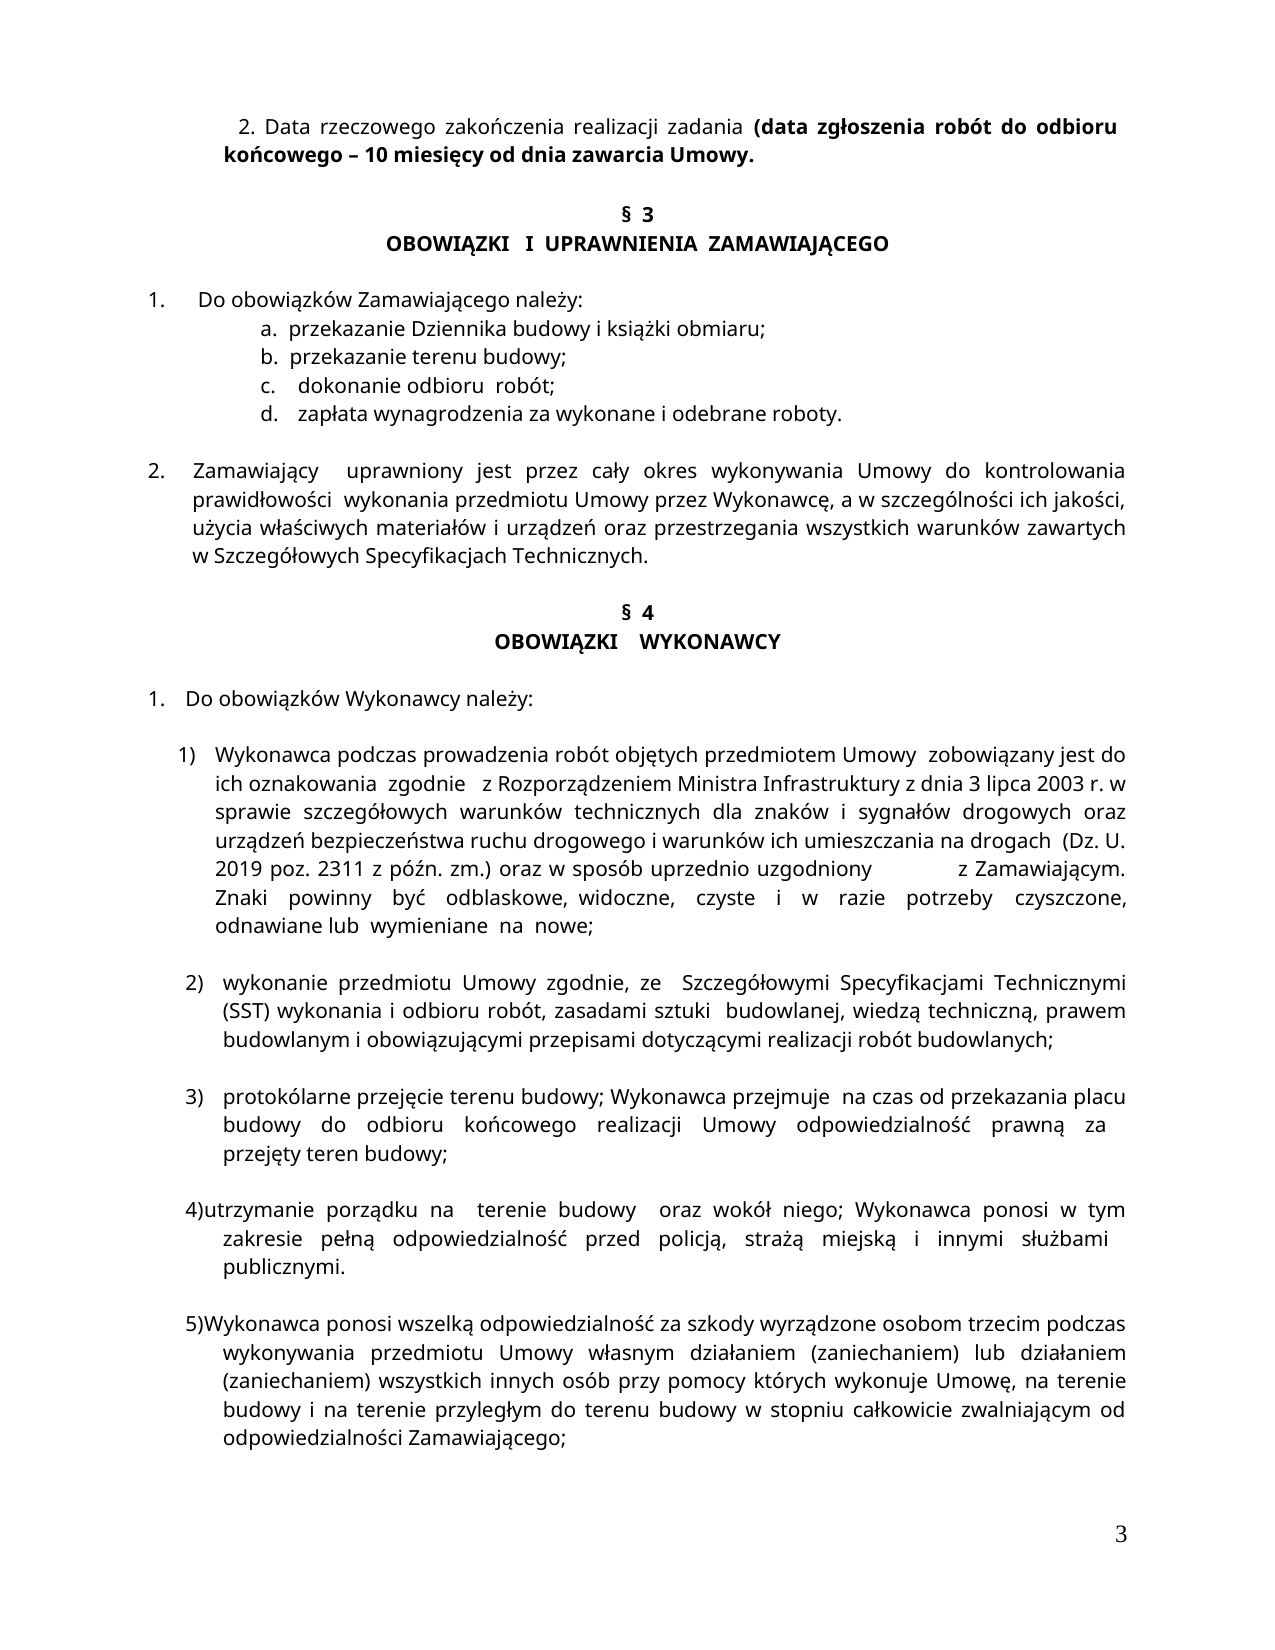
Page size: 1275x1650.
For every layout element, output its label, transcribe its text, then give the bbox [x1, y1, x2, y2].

title § 4 [148, 598, 1127, 627]
title protokólarne przejęcie terenu budowy; Wykonawca przejmuje na czas od przekazania placu budowy do odbioru końcowego realizacji Umowy odpowiedzialność prawną za przejęty teren budowy; [185, 1082, 1127, 1167]
list utrzymanie porządku na terenie budowy oraz wokół niego; Wykonawca ponosi w tym zakresie pełną odpowiedzialność przed policją, strażą miejską i innymi służbami publicznymi. [185, 1196, 1127, 1281]
title 2. Zamawiający uprawniony jest przez cały okres wykonywania Umowy do kontrolowania prawidłowości wykonania przedmiotu Umowy przez Wykonawcę, a w szczególności ich jakości, użycia właściwych materiałów i urządzeń oraz przestrzegania wszystkich warunków zawartych w Szczegółowych Specyfikacjach Technicznych. [148, 456, 1127, 570]
title b. przekazanie terenu budowy; [260, 342, 1127, 371]
title OBOWIĄZKI I UPRAWNIENIA ZAMAWIAJĄCEGO [148, 229, 1127, 257]
list Wykonawca podczas prowadzenia robót objętych przedmiotem Umowy zobowiązany jest do ich oznakowania zgodnie z Rozporządzeniem Ministra Infrastruktury z dnia 3 lipca 2003 r. w sprawie szczegółowych warunków technicznych dla znaków i sygnałów drogowych oraz urządzeń bezpieczeństwa ruchu drogowego i warunków ich umieszczania na drogach (Dz. U. 2019 poz. 2311 z późn. zm.) oraz w sposób uprzednio uzgodniony z Zamawiającym. Znaki powinny być odblaskowe, widoczne, czyste i w razie potrzeby czyszczone, odnawiane lub wymieniane na nowe; [177, 741, 1127, 940]
text 1. Do obowiązków Wykonawcy należy: [148, 684, 1127, 712]
title dokonanie odbioru robót; [260, 371, 1127, 399]
title a. przekazanie Dziennika budowy i książki obmiaru; [260, 314, 1127, 342]
text OBOWIĄZKI WYKONAWCY [148, 627, 1127, 655]
title zapłata wynagrodzenia za wykonane i odebrane roboty. [260, 399, 1127, 428]
title 1. Do obowiązków Zamawiającego należy: [148, 286, 1127, 314]
title § 3 [148, 200, 1127, 229]
text 2. Data rzeczowego zakończenia realizacji zadania (data zgłoszenia robót do odbioru końcowego – 10 miesięcy od dnia zawarcia Umowy. [148, 112, 1127, 169]
list Wykonawca ponosi wszelką odpowiedzialność za szkody wyrządzone osobom trzecim podczas wykonywania przedmiotu Umowy własnym działaniem (zaniechaniem) lub działaniem (zaniechaniem) wszystkich innych osób przy pomocy których wykonuje Umowę, na terenie budowy i na terenie przyległym do terenu budowy w stopniu całkowicie zwalniającym od odpowiedzialności Zamawiającego; [185, 1309, 1127, 1452]
title wykonanie przedmiotu Umowy zgodnie, ze Szczegółowymi Specyfikacjami Technicznymi (SST) wykonania i odbioru robót, zasadami sztuki budowlanej, wiedzą techniczną, prawem budowlanym i obowiązującymi przepisami dotyczącymi realizacji robót budowlanych; [185, 968, 1127, 1053]
